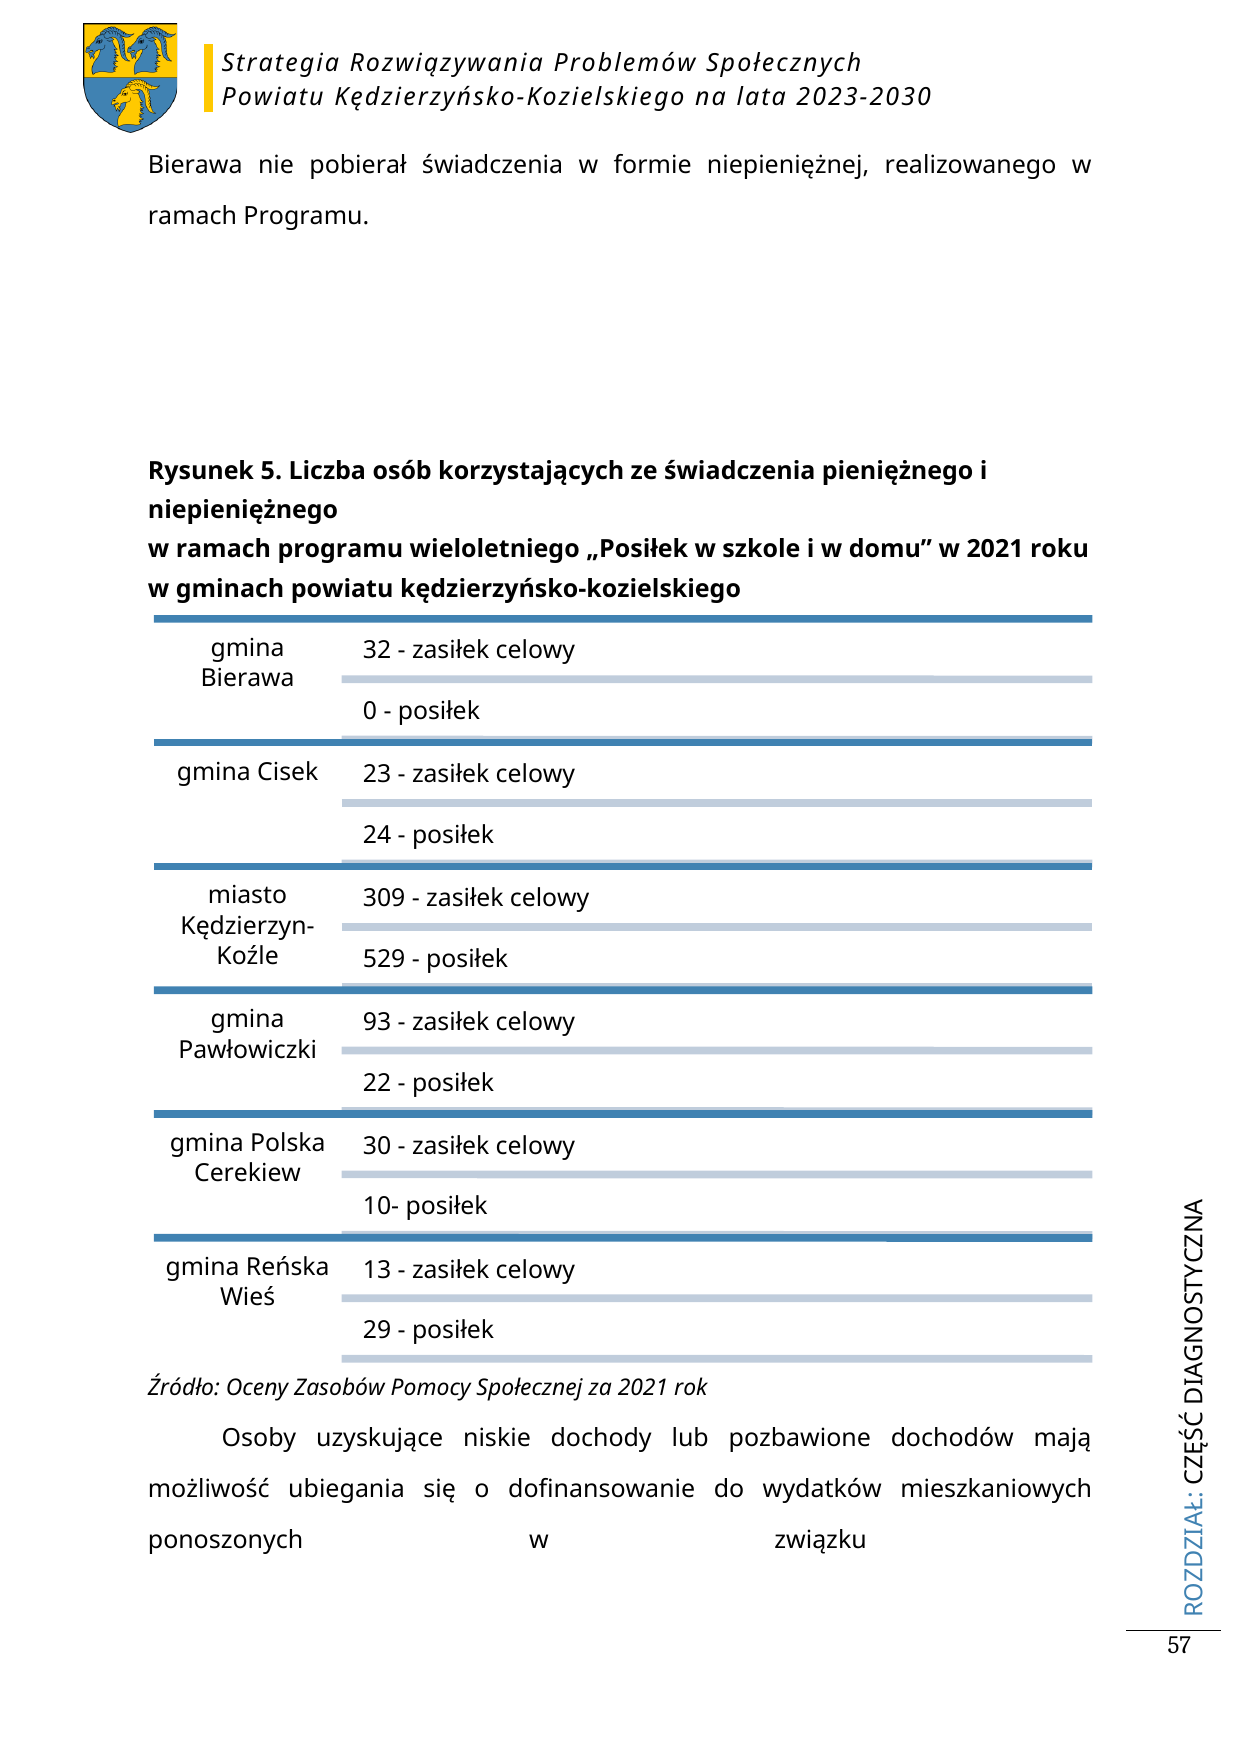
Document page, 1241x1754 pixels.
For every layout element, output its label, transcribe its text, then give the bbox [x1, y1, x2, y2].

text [148, 147, 1093, 232]
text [148, 1419, 1093, 1556]
picture [83, 23, 178, 133]
text Źródło: Oceny Zasobów Pomocy Społecznej za 2021 rok [148, 1371, 1093, 1402]
